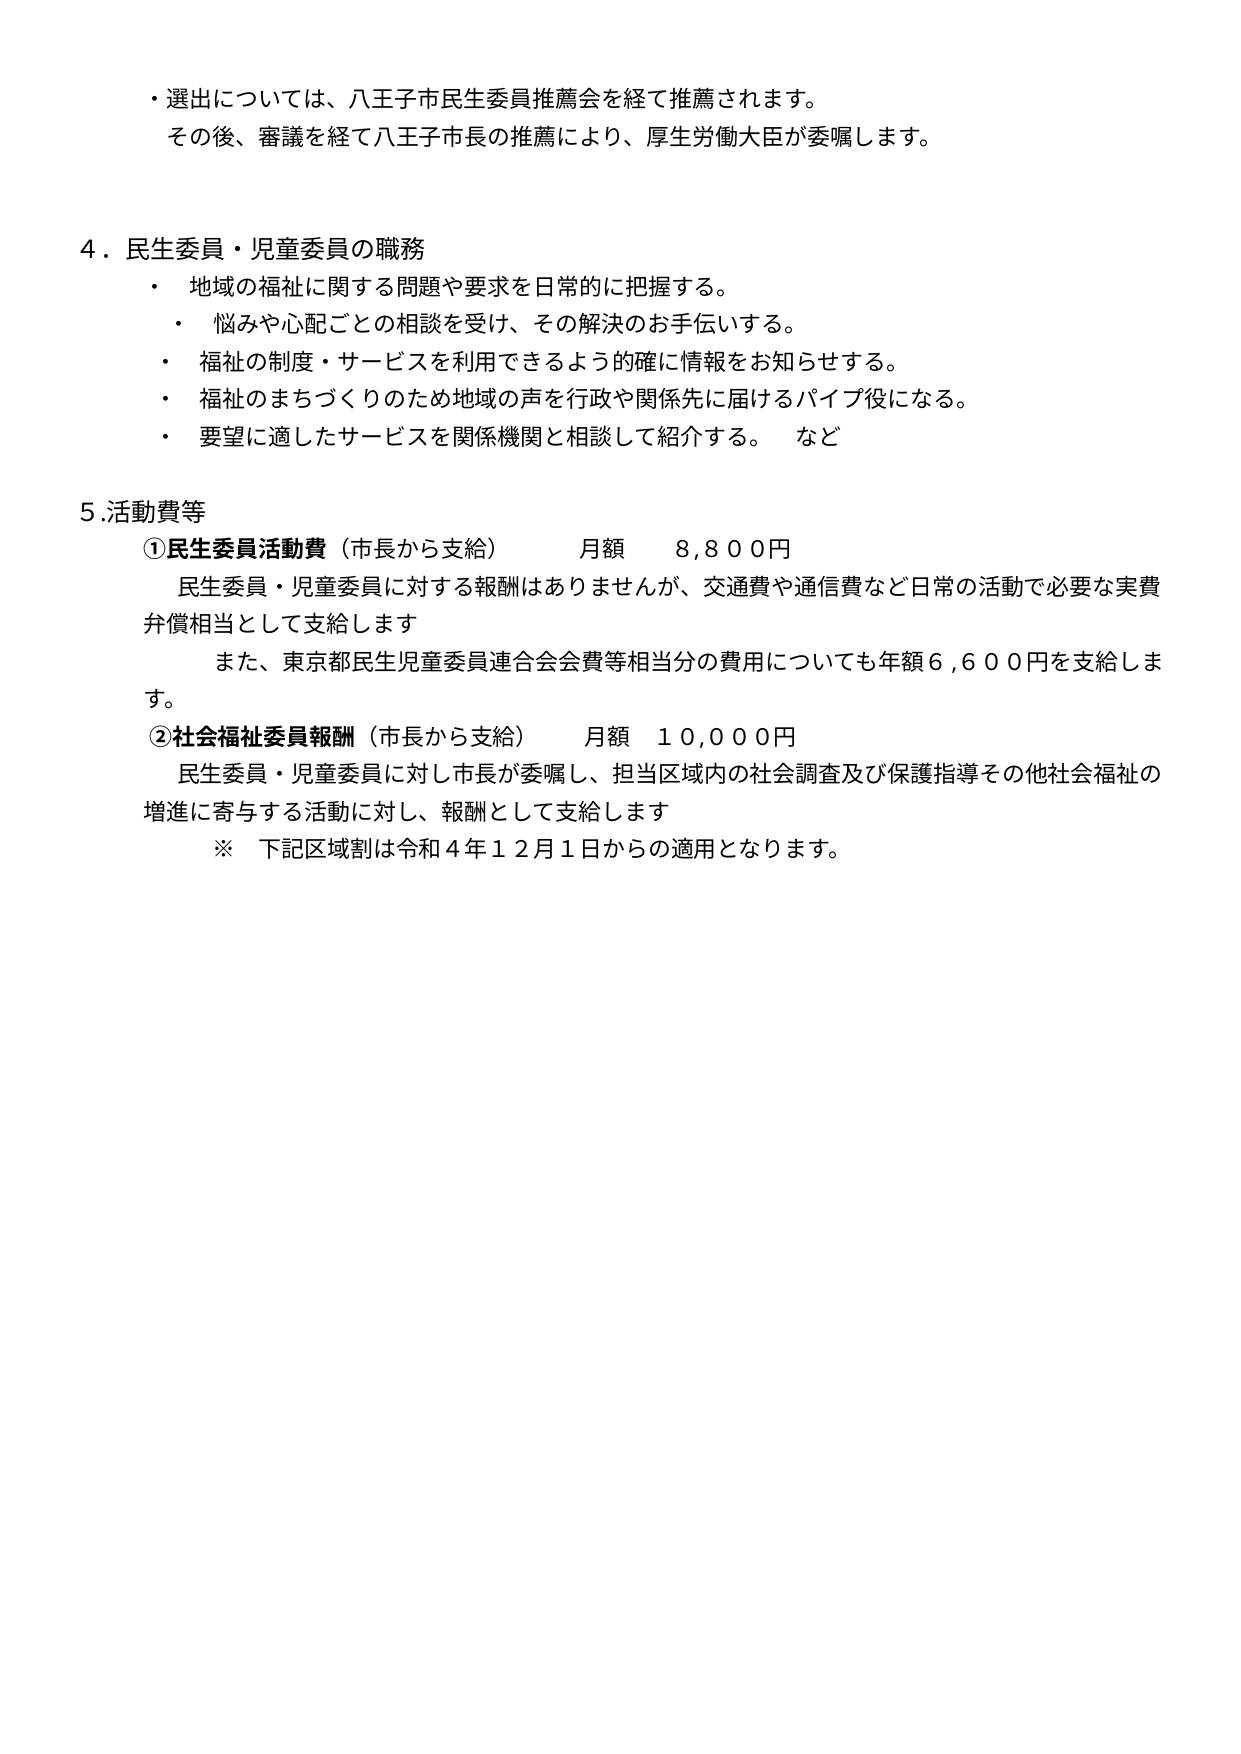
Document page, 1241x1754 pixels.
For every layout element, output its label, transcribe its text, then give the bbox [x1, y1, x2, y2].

text ・ 要望に適したサービスを関係機関と相談して紹介する。 など [75, 417, 1165, 454]
text ・ 福祉の制度・サービスを利用できるよう的確に情報をお知らせする。 [75, 342, 1165, 379]
text ※ 下記区域割は令和４年１２月１日からの適用となります。 [75, 829, 1165, 867]
text また、東京都民生児童委員連合会会費等相当分の費用についても年額６,６００円を支給します。 [75, 642, 1165, 717]
text ・選出については、八王子市民生委員推薦会を経て推薦されます。 [75, 79, 1165, 117]
text ①民生委員活動費（市長から支給） 月額 ８,８００円 [75, 529, 1165, 567]
text ・ 悩みや心配ごとの相談を受け、その解決のお手伝いする。 [70, 304, 1165, 342]
text ・ 福祉のまちづくりのため地域の声を行政や関係先に届けるパイプ役になる。 [75, 379, 1165, 417]
text その後、審議を経て八王子市長の推薦により、厚生労働大臣が委嘱します。 [75, 117, 1165, 154]
text ②社会福祉委員報酬（市長から支給） 月額 １０,０００円 [75, 717, 1165, 754]
text 民生委員・児童委員に対する報酬はありませんが、交通費や通信費など日常の活動で必要な実費弁償相当として支給します [75, 567, 1165, 642]
text ・ 地域の福祉に関する問題や要求を日常的に把握する。 [75, 267, 1165, 304]
text 民生委員・児童委員に対し市長が委嘱し、担当区域内の社会調査及び保護指導その他社会福祉の増進に寄与する活動に対し、報酬として支給します [75, 754, 1165, 829]
text ４．民生委員・児童委員の職務 [75, 229, 1165, 267]
text ５.活動費等 [75, 492, 1165, 529]
